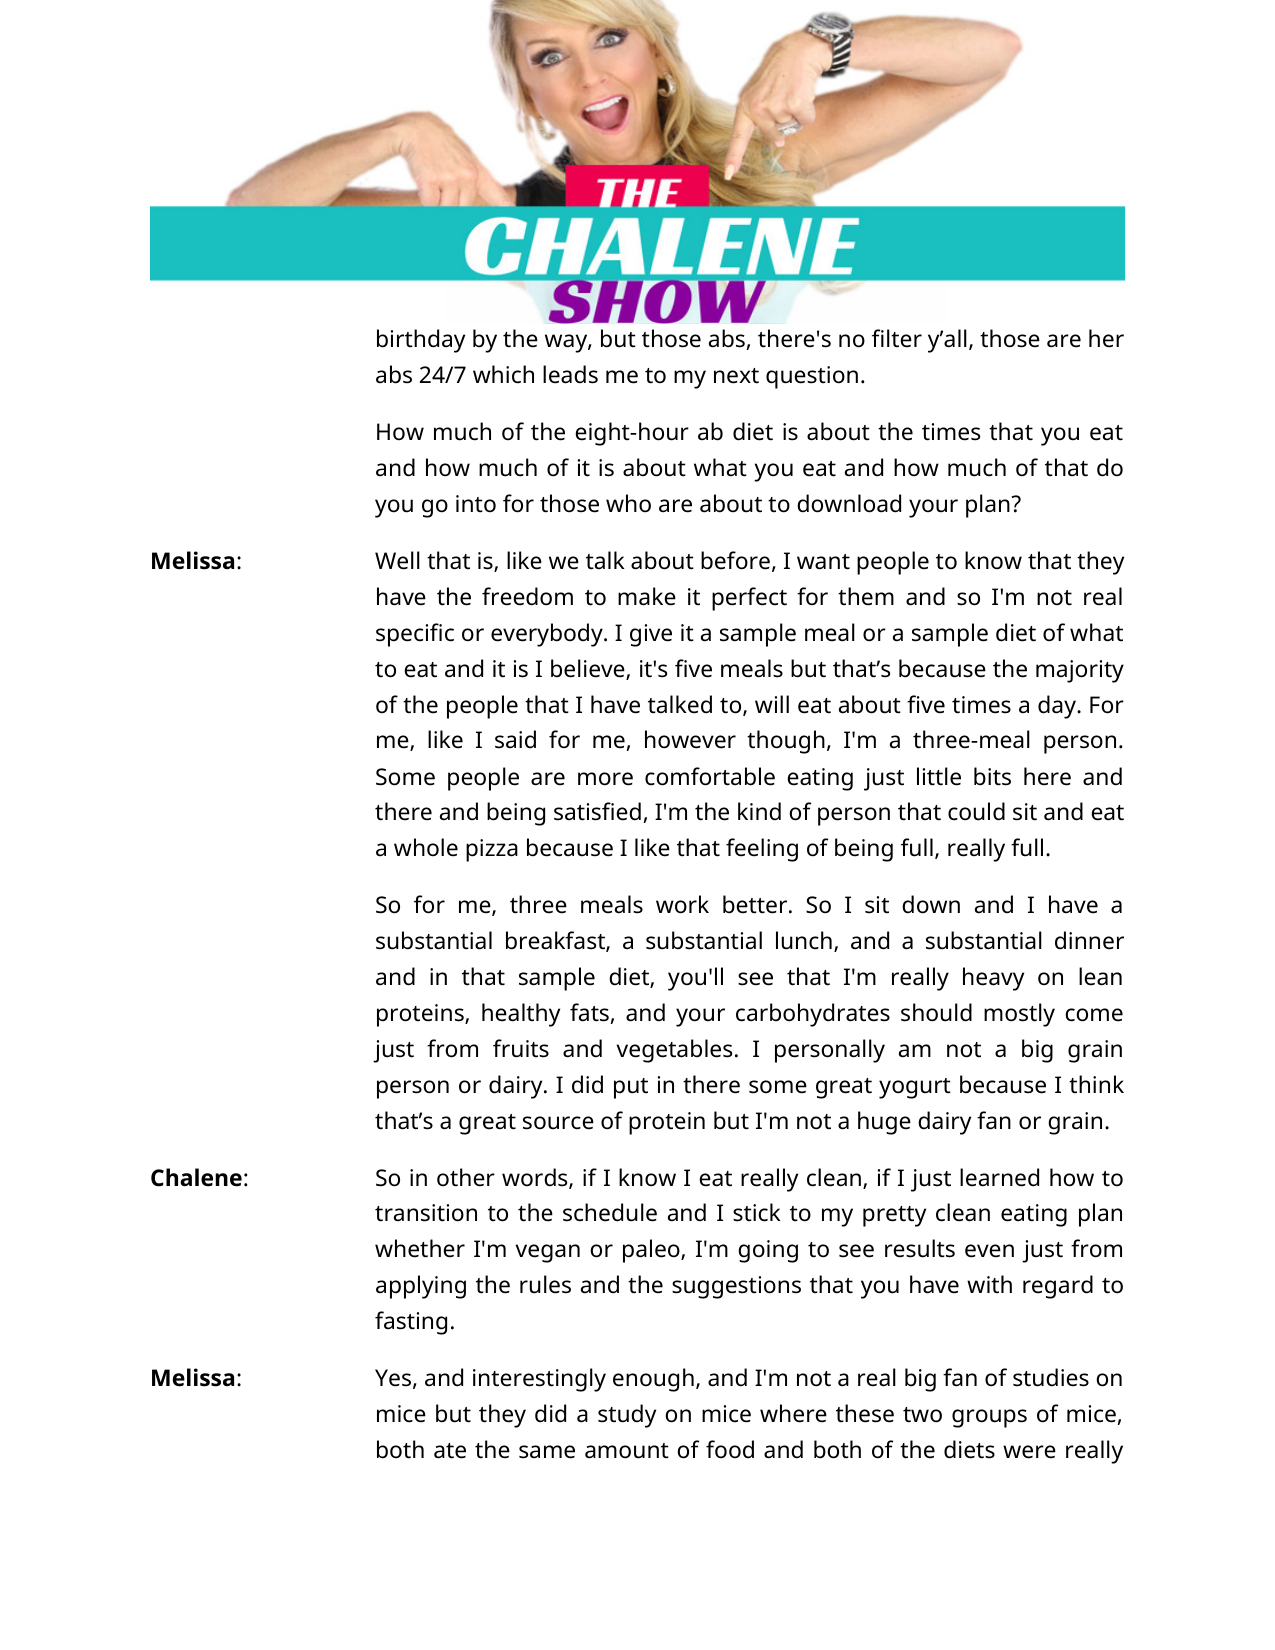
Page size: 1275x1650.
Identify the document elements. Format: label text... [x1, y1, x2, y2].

text Chalene: So in other words, if I know I eat really clean, if I just learned how to transition to the schedule and I stick to my pretty clean eating plan whether I'm vegan or paleo, I'm going to see results even just from applying the rules and the suggestions that you have with regard to fasting. [150, 1161, 1125, 1336]
text How much of the eight-hour ab diet is about the times that you eat and how much of it is about what you eat and how much of that do you go into for those who are about to download your plan? [375, 416, 1125, 519]
picture [150, 0, 1125, 324]
text So for me, three meals work better. So I sit down and I have a substantial breakfast, a substantial lunch, and a substantial dinner and in that sample diet, you'll see that I'm really heavy on lean proteins, healthy fats, and your carbohydrates should mostly come just from fruits and vegetables. I personally am not a big grain person or dairy. I did put in there some great yogurt because I think that’s a great source of protein but I'm not a huge dairy fan or grain. [375, 889, 1125, 1136]
text Melissa: Well that is, like we talk about before, I want people to know that they have the freedom to make it perfect for them and so I'm not real specific or everybody. I give it a sample meal or a sample diet of what to eat and it is I believe, it's five meals but that’s because the majority of the people that I have talked to, will eat about five times a day. For me, like I said for me, however though, I'm a three-meal person. Some people are more comfortable eating just little bits here and there and being satisfied, I'm the kind of person that could sit and eat a whole pizza because I like that feeling of being full, really full. [150, 545, 1125, 863]
